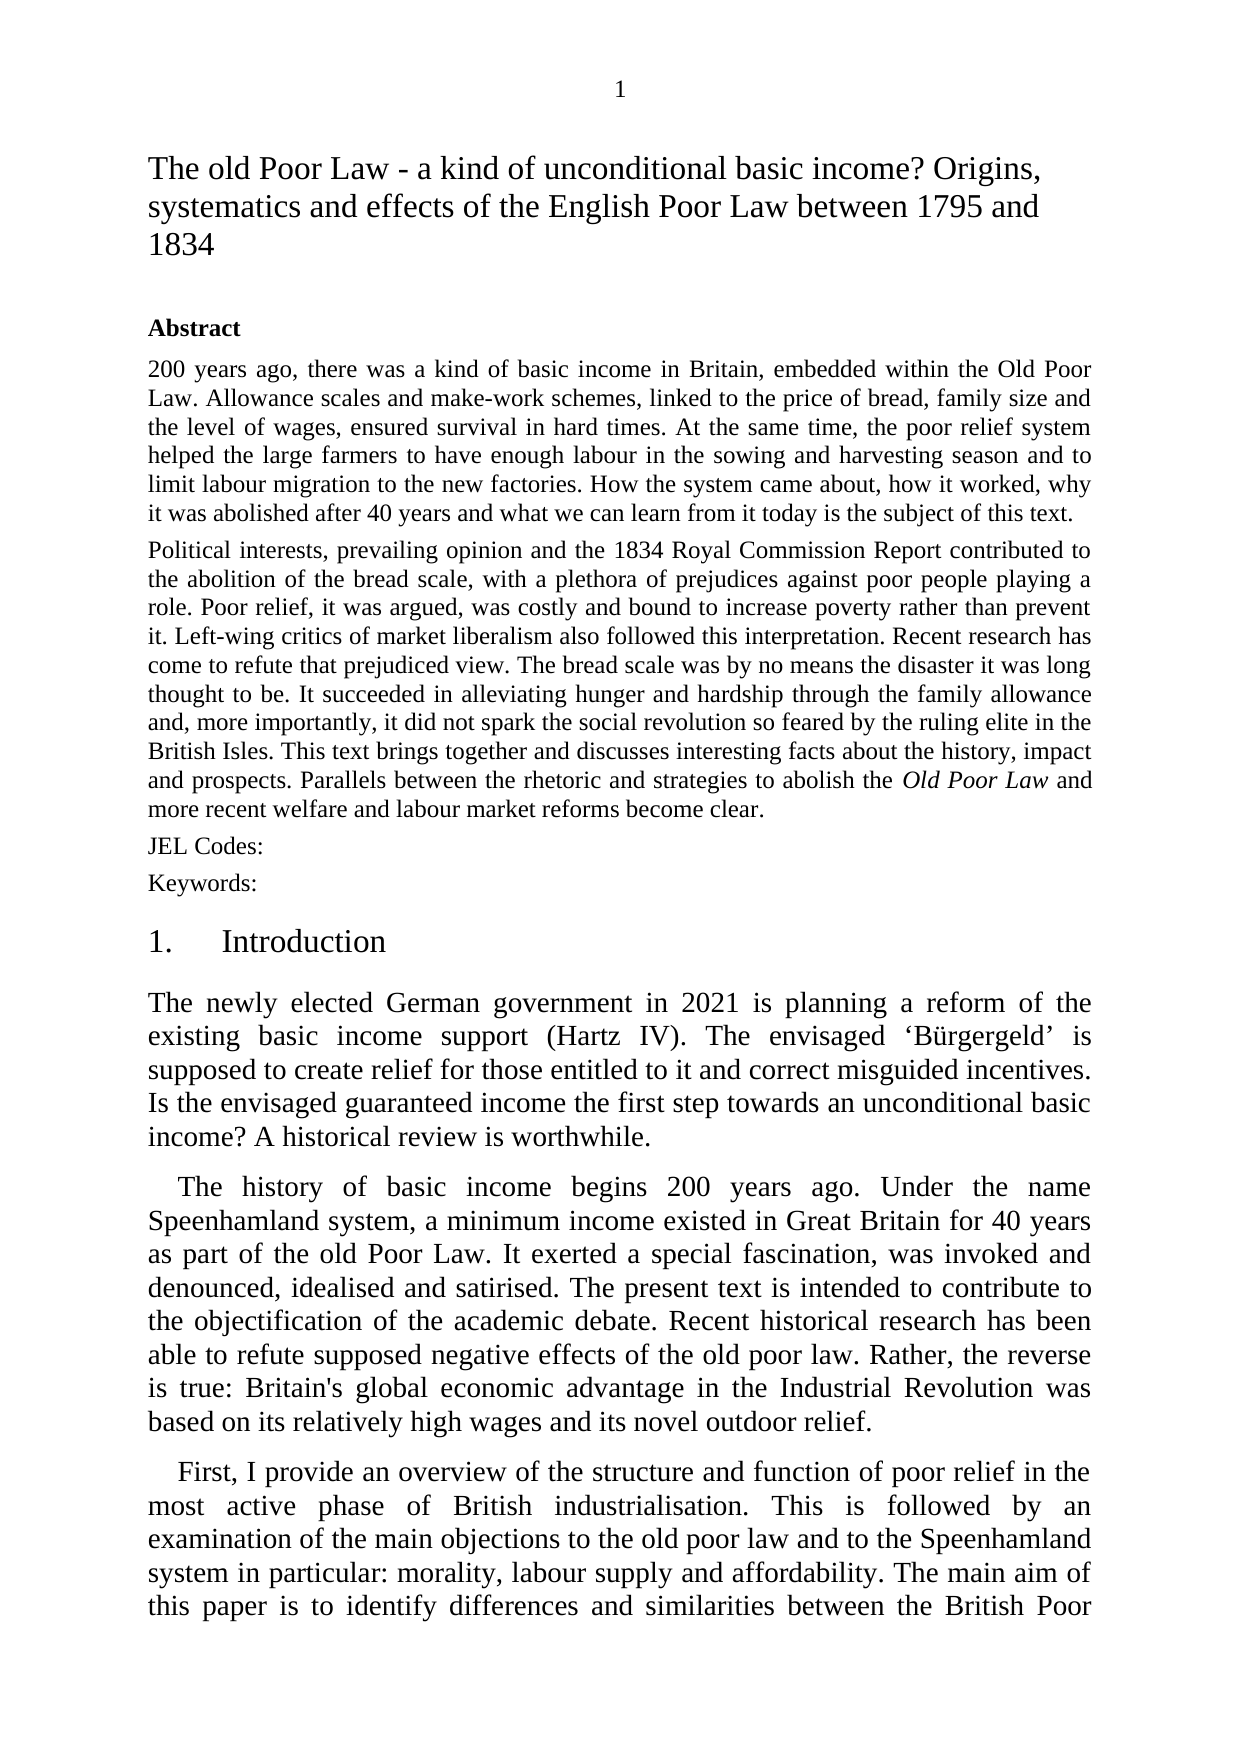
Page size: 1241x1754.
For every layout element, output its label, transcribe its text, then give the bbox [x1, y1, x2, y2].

text JEL Codes: [148, 831, 1093, 859]
text The old Poor Law - a kind of unconditional basic income? Origins, systematics and effects of the English Poor Law between 1795 and 1834 [148, 148, 1093, 263]
text The newly elected German government in 2021 is planning a reform of the existing basic income support (Hartz IV). The envisaged ‘Bürgergeld’ is supposed to create relief for those entitled to it and correct misguided incentives. Is the envisaged guaranteed income the first step towards an unconditional basic income? A historical review is worthwhile. [148, 985, 1093, 1153]
text Keywords: [148, 868, 1093, 897]
text The history of basic income begins 200 years ago. Under the name Speenhamland system, a minimum income existed in Great Britain for 40 years as part of the old Poor Law. It exerted a special fascination, was invoked and denounced, idealised and satirised. The present text is intended to contribute to the objectification of the academic debate. Recent historical research has been able to refute supposed negative effects of the old poor law. Rather, the reverse is true: Britain's global economic advantage in the Industrial Revolution was based on its relatively high wages and its novel outdoor relief. [148, 1169, 1093, 1438]
text 200 years ago, there was a kind of basic income in Britain, embedded within the Old Poor Law. Allowance scales and make-work schemes, linked to the price of bread, family size and the level of wages, ensured survival in hard times. At the same time, the poor relief system helped the large farmers to have enough labour in the sowing and harvesting season and to limit labour migration to the new factories. How the system came about, how it worked, why it was abolished after 40 years and what we can learn from it today is the subject of this text. [148, 354, 1093, 527]
text Abstract [148, 313, 1093, 342]
text Political interests, prevailing opinion and the 1834 Royal Commission Report contributed to the abolition of the bread scale, with a plethora of prejudices against poor people playing a role. Poor relief, it was argued, was costly and bound to increase poverty rather than prevent it. Left-wing critics of market liberalism also followed this interpretation. Recent research has come to refute that prejudiced view. The bread scale was by no means the disaster it was long thought to be. It succeeded in alleviating hunger and hardship through the family allowance and, more importantly, it did not spark the social revolution so feared by the ruling elite in the British Isles. This text brings together and discusses interesting facts about the history, impact and prospects. Parallels between the rhetoric and strategies to abolish the Old Poor Law and more recent welfare and labour market reforms become clear. [148, 535, 1093, 822]
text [148, 1454, 1093, 1622]
subtitle Introduction [148, 922, 1093, 960]
